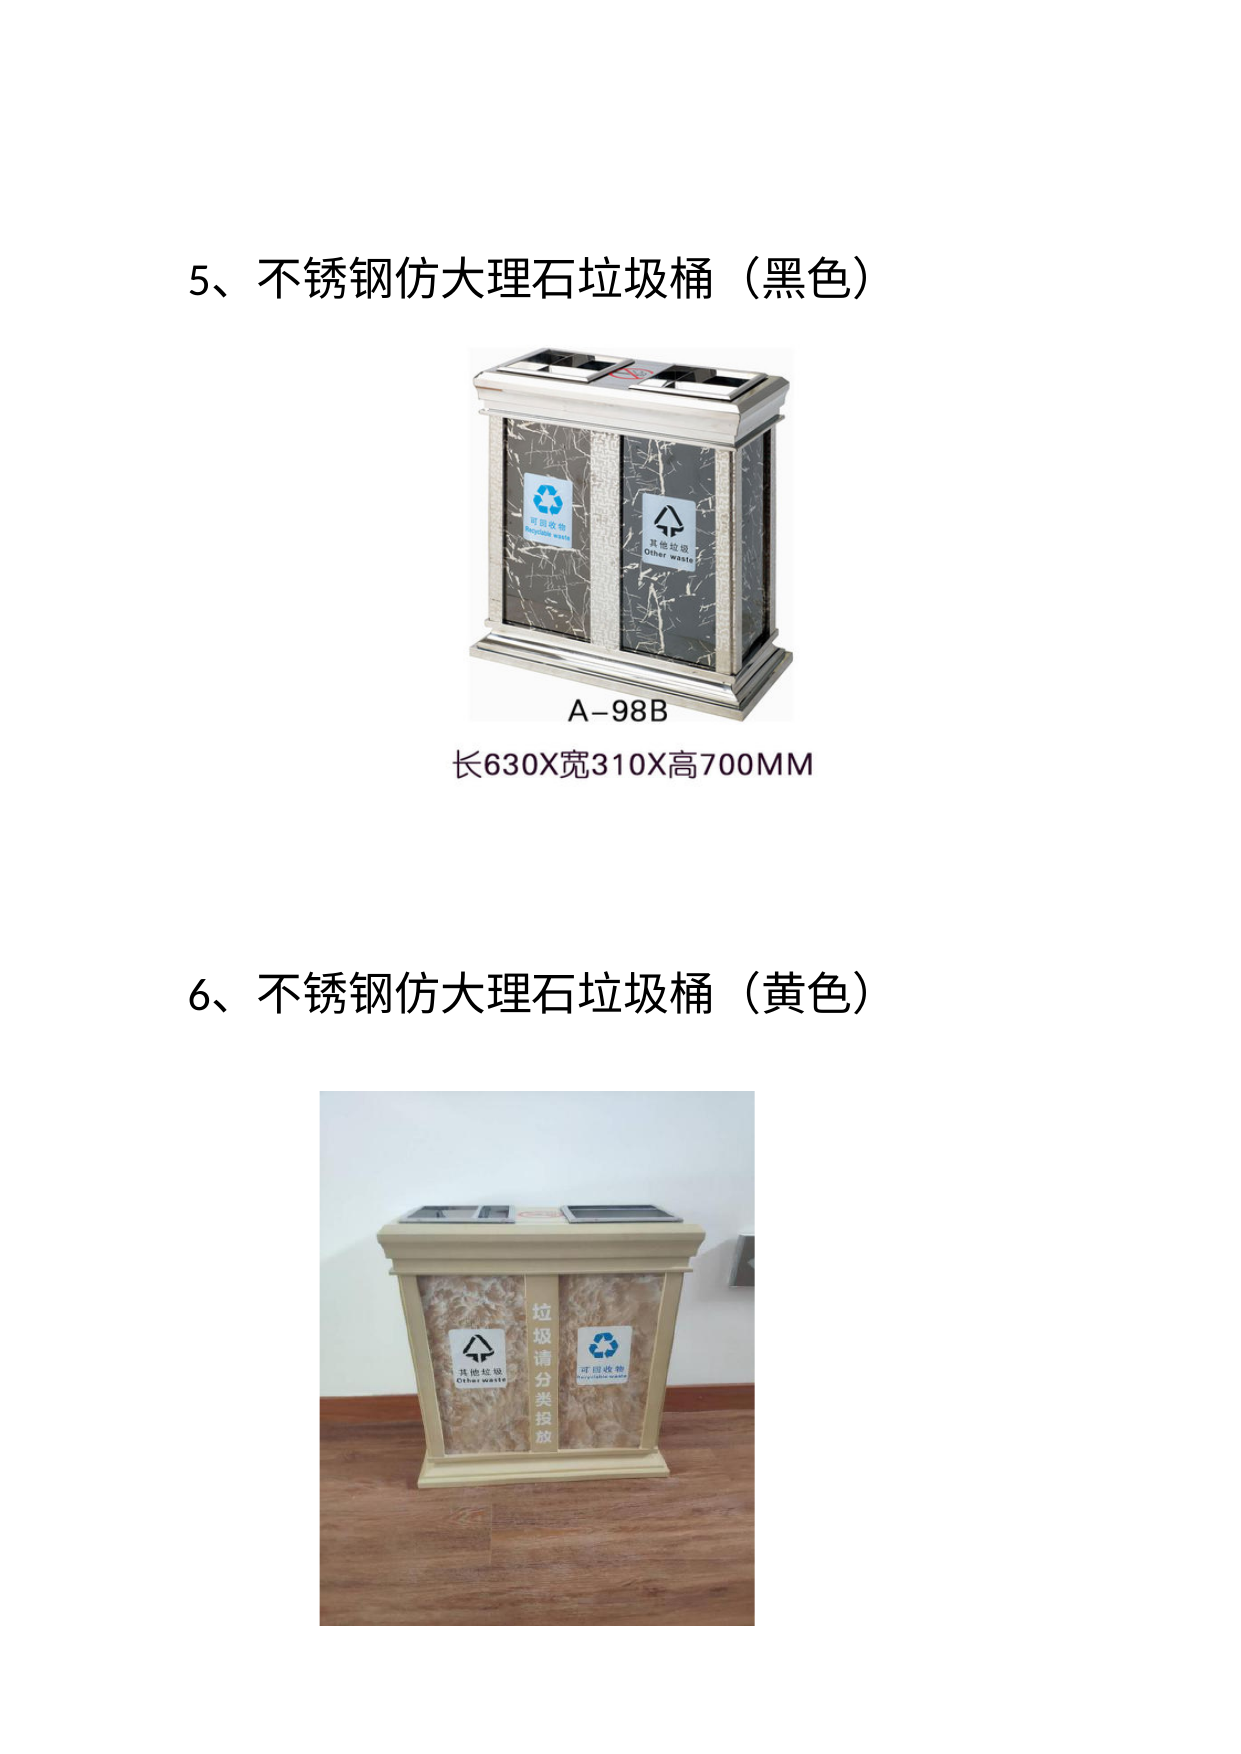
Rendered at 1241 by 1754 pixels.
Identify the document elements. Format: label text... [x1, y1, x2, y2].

list 6、不锈钢仿大理石垃圾桶（黄色） [187, 942, 1053, 1039]
picture [319, 1091, 755, 1626]
text 5、不锈钢仿大理石垃圾桶（黑色） [187, 227, 1053, 324]
picture [396, 324, 845, 789]
